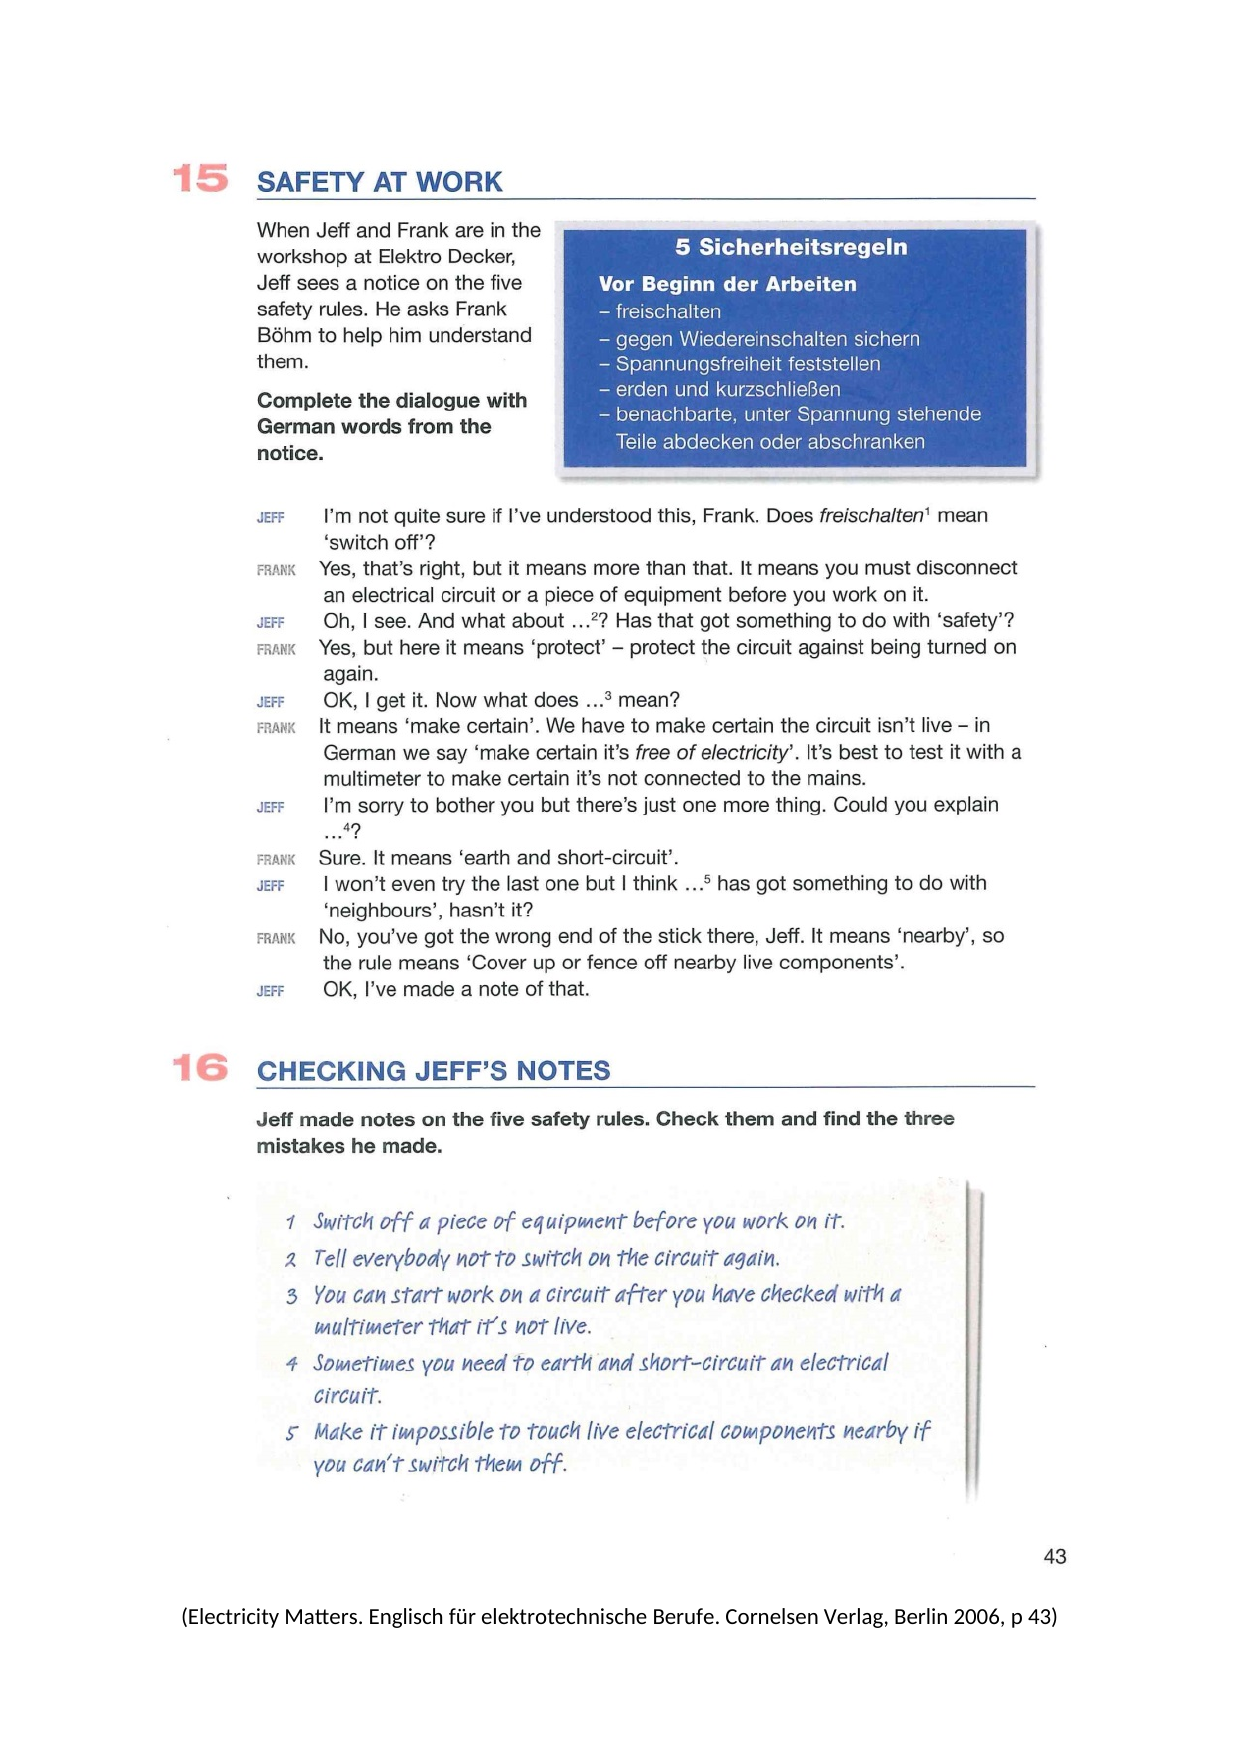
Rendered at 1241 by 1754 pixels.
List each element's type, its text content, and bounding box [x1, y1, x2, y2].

picture [163, 147, 1077, 1577]
text (Electricity Matters. Englisch für elektrotechnische Berufe. Cornelsen Verlag, Berlin 2006, p 43) [148, 1602, 1093, 1630]
